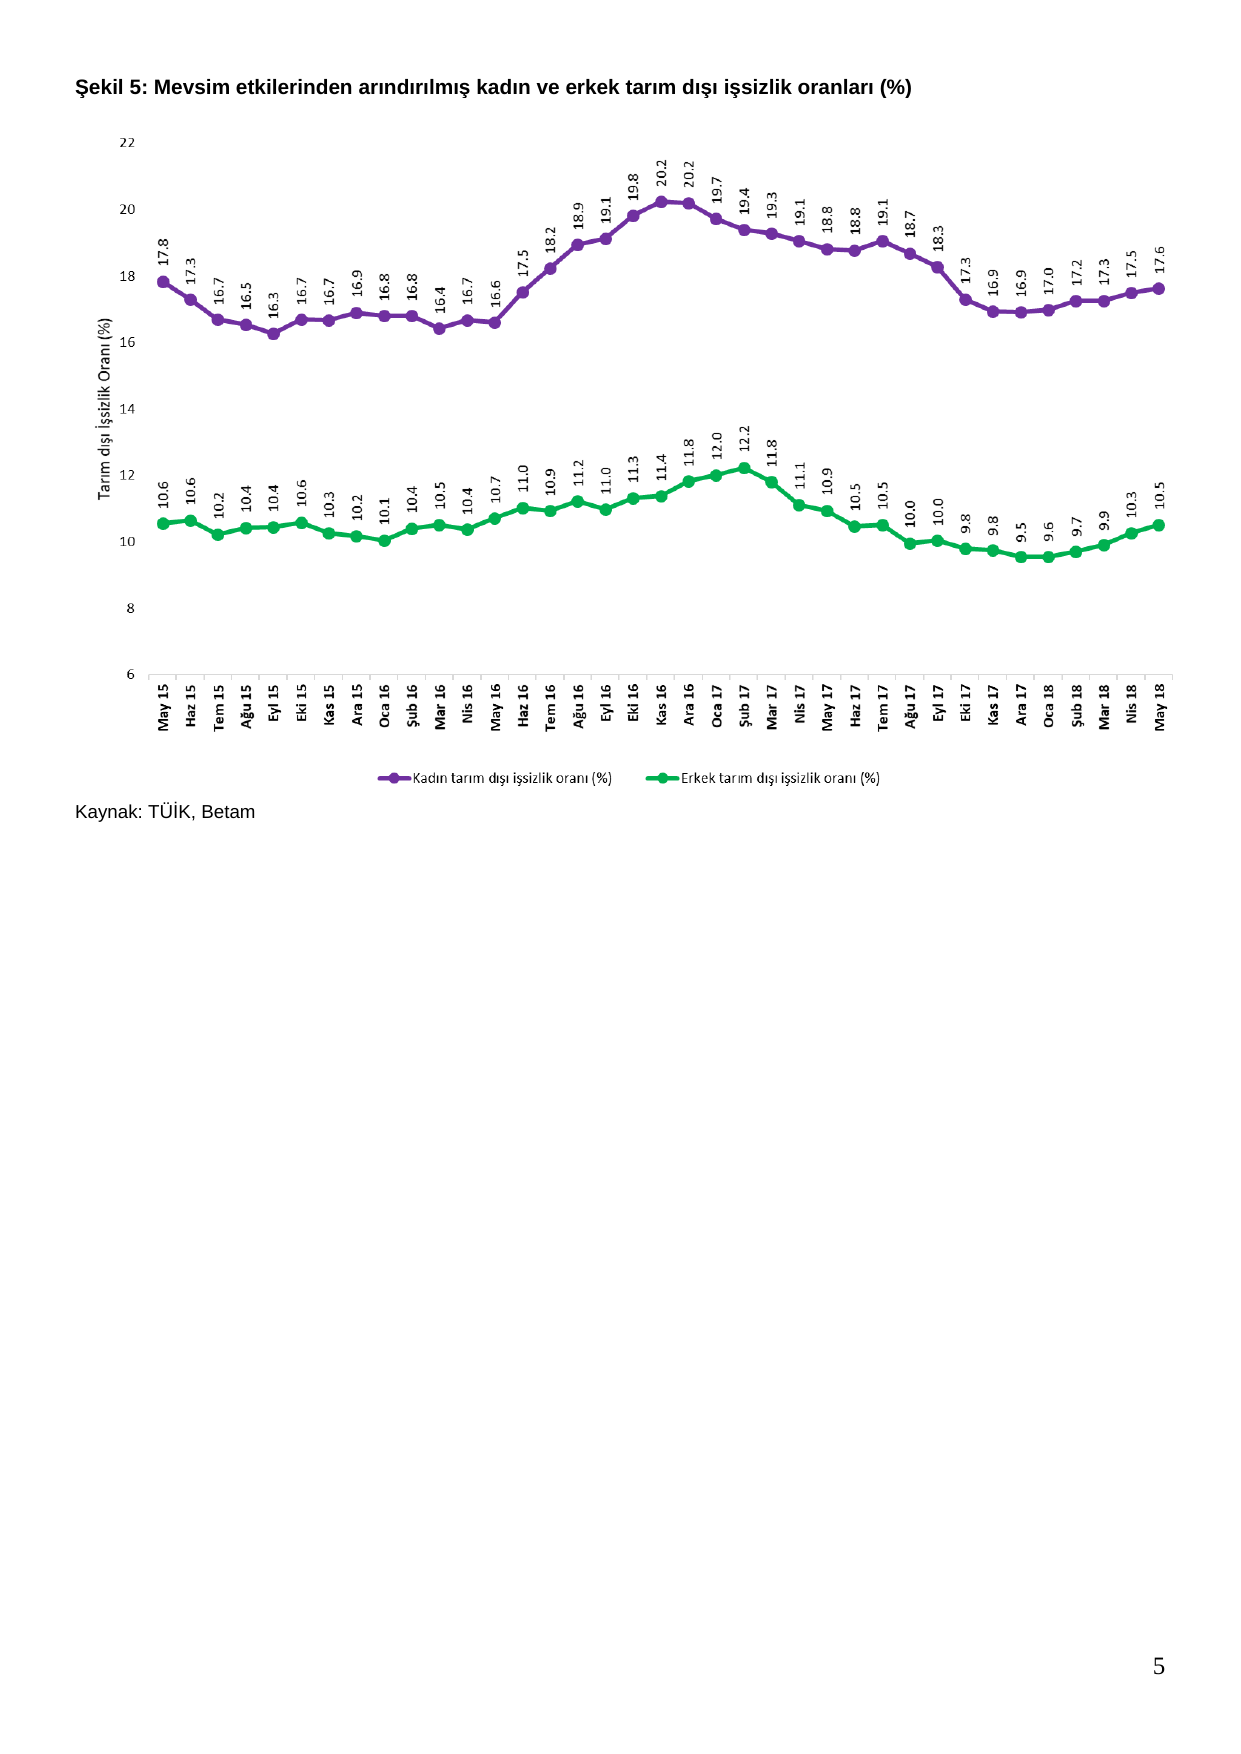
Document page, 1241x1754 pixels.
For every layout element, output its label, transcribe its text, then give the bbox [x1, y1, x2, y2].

text Şekil 5: Mevsim etkilerinden arındırılmış kadın ve erkek tarım dışı işsizlik oranları (%) [75, 75, 1165, 98]
text Kaynak: TÜİK, Betam [75, 801, 1165, 822]
picture [75, 98, 1178, 801]
